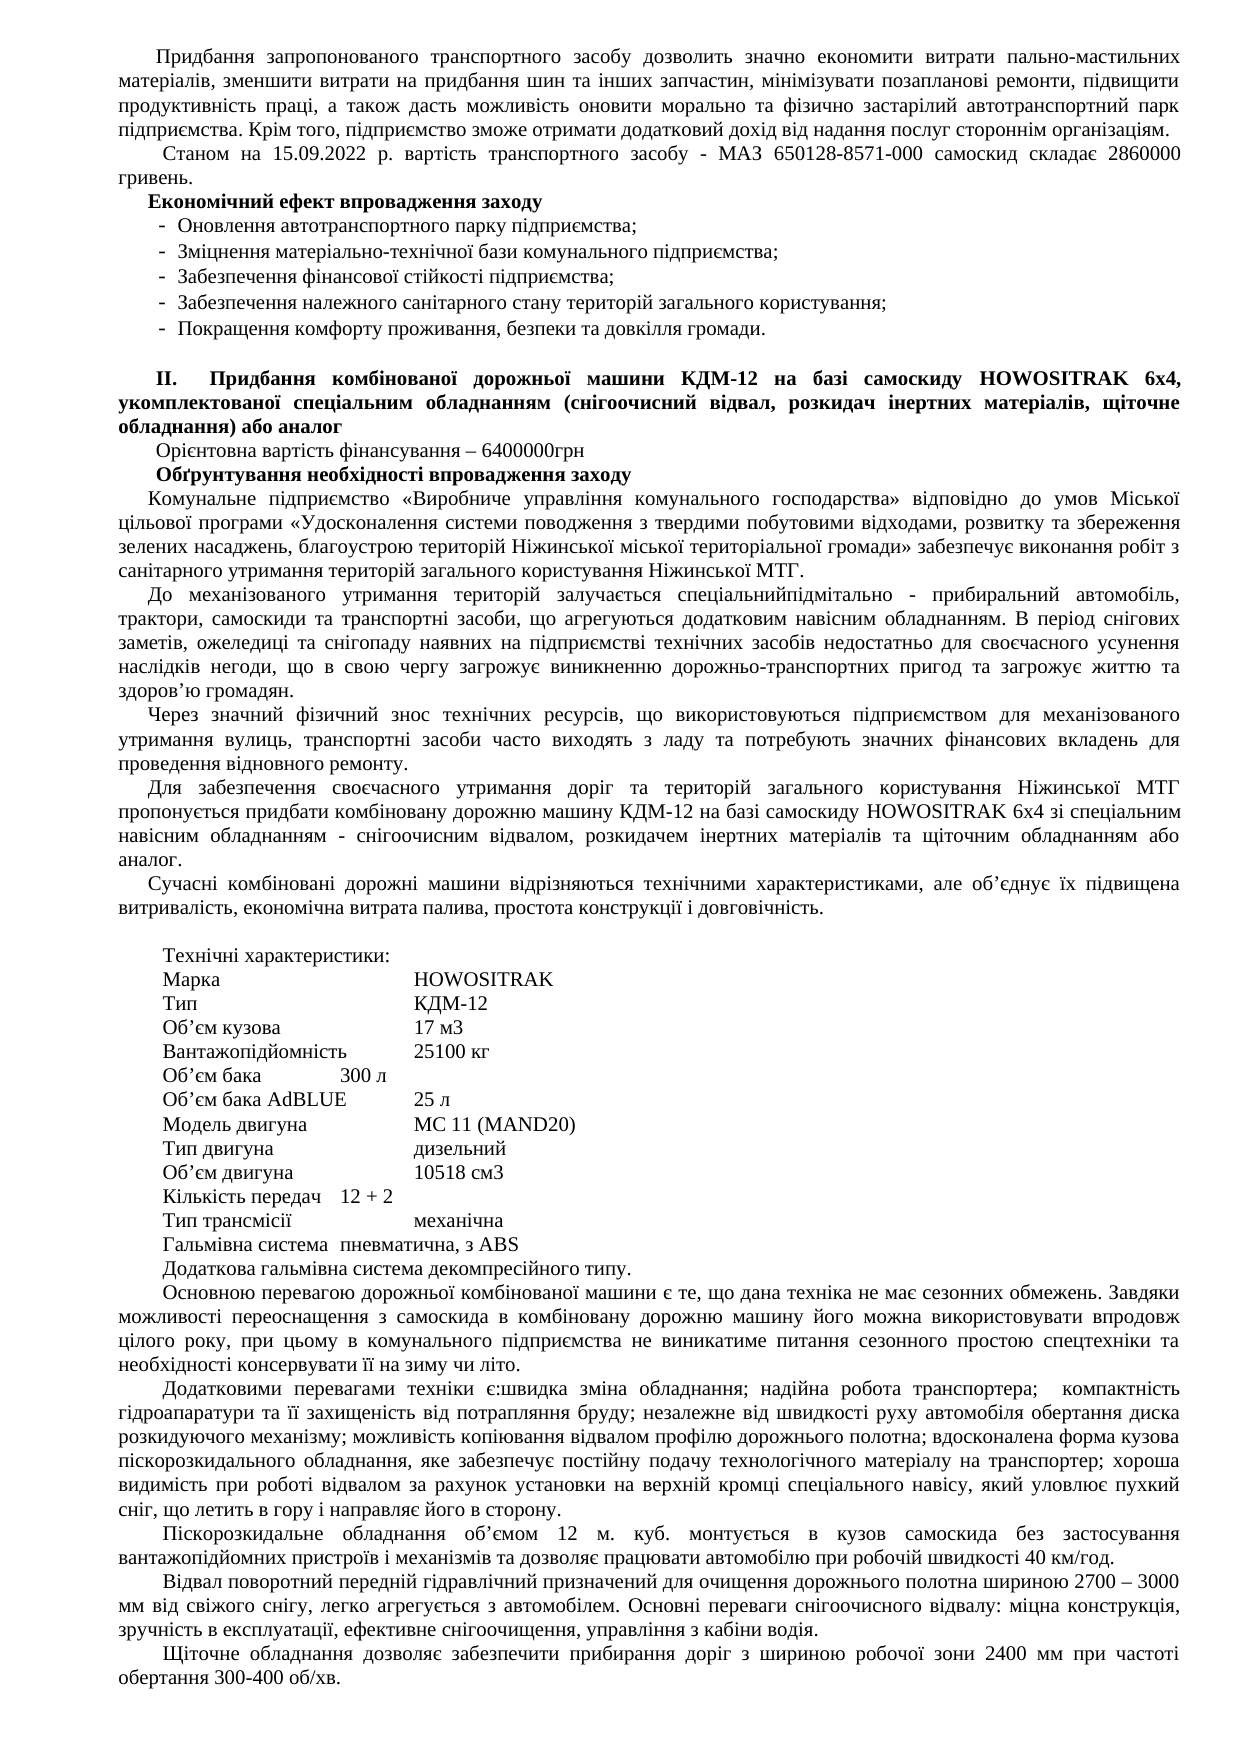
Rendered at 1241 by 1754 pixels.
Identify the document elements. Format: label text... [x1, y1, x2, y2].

text Вантажопідйомність 25100 кг [118, 1039, 1181, 1063]
text Об’єм кузова 17 м3 [118, 1015, 1181, 1039]
text Станом на 15.09.2022 р. вартість транспортного засобу - МАЗ 650128-8571-000 самоскид складає 2860000 гривень. [118, 141, 1181, 189]
text Тип двигуна дизельний [118, 1136, 1181, 1159]
text Економічний ефект впровадження заходу [118, 189, 1181, 213]
text Придбання запропонованого транспортного засобу дозволить значно економити витрати пально-мастильних матеріалів, зменшити витрати на придбання шин та інших запчастин, мінімізувати позапланові ремонти, підвищити продуктивність праці, а також дасть можливість оновити морально та фізично застарілий автотранспортний парк підприємства. Крім того, підприємство зможе отримати додатковий дохід від надання послуг стороннім організаціям. [118, 44, 1181, 141]
text Тип трансмісії механічна [118, 1208, 1181, 1232]
text Щіточне обладнання дозволяє забезпечити прибирання доріг з шириною робочої зони 2400 мм при частоті обертання 300-400 об/хв. [118, 1641, 1181, 1689]
text Основною перевагою дорожньої комбінованої машини є те, що дана техніка не має сезонних обмежень. Завдяки можливості переоснащення з самоскида в комбіновану дорожню машину його можна використовувати впродовж цілого року, при цьому в комунального підприємства не виникатиме питання сезонного простою спецтехніки та необхідності консервувати її на зиму чи літо. [118, 1280, 1181, 1376]
text ІІ. Придбання комбінованої дорожньої машини КДМ-12 на базі самоскиду HOWOSITRAK 6х4, укомплектованої спеціальним обладнанням (снігоочисний відвал, розкидач інертних матеріалів, щіточне обладнання) або аналог [118, 366, 1181, 438]
text Об’єм двигуна 10518 см3 [118, 1159, 1181, 1184]
text Для забезпечення своєчасного утримання доріг та територій загального користування Ніжинської МТГ пропонується придбати комбіновану дорожню машину КДМ-12 на базі самоскиду HOWOSITRAK 6х4 зі спеціальним навісним обладнанням - снігоочисним відвалом, розкидачем інертних матеріалів та щіточним обладнанням або аналог. [118, 774, 1181, 871]
list Забезпечення належного санітарного стану територій загального користування; [156, 290, 1181, 316]
text Додатковими перевагами техніки є:швидка зміна обладнання; надійна робота транспортера; компактність гідроапаратури та її захищеність від потрапляння бруду; незалежне від швидкості руху автомобіля обертання диска розкидуючого механізму; можливість копіювання відвалом профілю дорожнього полотна; вдосконалена форма кузова піскорозкидального обладнання, яке забезпечує постійну подачу технологічного матеріалу на транспортер; хороша видимість при роботі відвалом за рахунок установки на верхній кромці спеціального навісу, який уловлює пухкий сніг, що летить в гору і направляє його в сторону. [118, 1376, 1181, 1521]
list Покращення комфорту проживання, безпеки та довкілля громади. [156, 316, 1181, 341]
list Оновлення автотранспортного парку підприємства; [156, 213, 1181, 238]
text Обґрунтування необхідності впровадження заходу [118, 462, 1181, 486]
text Через значний фізичний знос технічних ресурсів, що використовуються підприємством для механізованого утримання вулиць, транспортні засоби часто виходять з ладу та потребують значних фінансових вкладень для проведення відновного ремонту. [118, 702, 1181, 774]
text Технічні характеристики: [118, 943, 1181, 967]
text Об’єм бака AdBLUE 25 л [118, 1087, 1181, 1111]
text Модель двигуна МС 11 (MAND20) [118, 1111, 1181, 1136]
text Марка HOWOSITRAK [118, 967, 1181, 991]
list Зміцнення матеріально-технічної бази комунального підприємства; [156, 238, 1181, 264]
text Гальмівна система пневматична, з АВS [118, 1232, 1181, 1256]
text Кількість передач 12 + 2 [118, 1184, 1181, 1208]
text Піскорозкидальне обладнання об’ємом 12 м. куб. монтується в кузов самоскида без застосування вантажопідйомних пристроїв і механізмів та дозволяє працювати автомобілю при робочій швидкості 40 км/год. [118, 1521, 1181, 1569]
list Забезпечення фінансової стійкості підприємства; [156, 264, 1181, 290]
text Об’єм бака 300 л [118, 1063, 1181, 1087]
text Відвал поворотний передній гідравлічний призначений для очищення дорожнього полотна шириною 2700 – 3000 мм від свіжого снігу, легко агрегується з автомобілем. Основні переваги снігоочисного відвалу: міцна конструкція, зручність в експлуатації, ефективне снігоочищення, управління з кабіни водія. [118, 1569, 1181, 1641]
text Орієнтовна вартість фінансування – 6400000грн [118, 438, 1181, 462]
text Комунальне підприємство «Виробниче управління комунального господарства» відповідно до умов Міської цільової програми «Удосконалення системи поводження з твердими побутовими відходами, розвитку та збереження зелених насаджень, благоустрою територій Ніжинської міської територіальної громади» забезпечує виконання робіт з санітарного утримання територій загального користування Ніжинської МТГ. [118, 486, 1181, 582]
text Сучасні комбіновані дорожні машини відрізняються технічними характеристиками, але об’єднує їх підвищена витривалість, економічна витрата палива, простота конструкції і довговічність. [118, 871, 1181, 919]
text Тип КДМ-12 [118, 991, 1181, 1015]
text Додаткова гальмівна система декомпресійного типу. [118, 1256, 1181, 1280]
text До механізованого утримання територій залучається спеціальнийпідмітально - прибиральний автомобіль, трактори, самоскиди та транспортні засоби, що агрегуються додатковим навісним обладнанням. В період снігових заметів, ожеледиці та снігопаду наявних на підприємстві технічних засобів недостатньо для своєчасного усунення наслідків негоди, що в свою чергу загрожує виникненню дорожньо-транспортних пригод та загрожує життю та здоров’ю громадян. [118, 582, 1181, 702]
